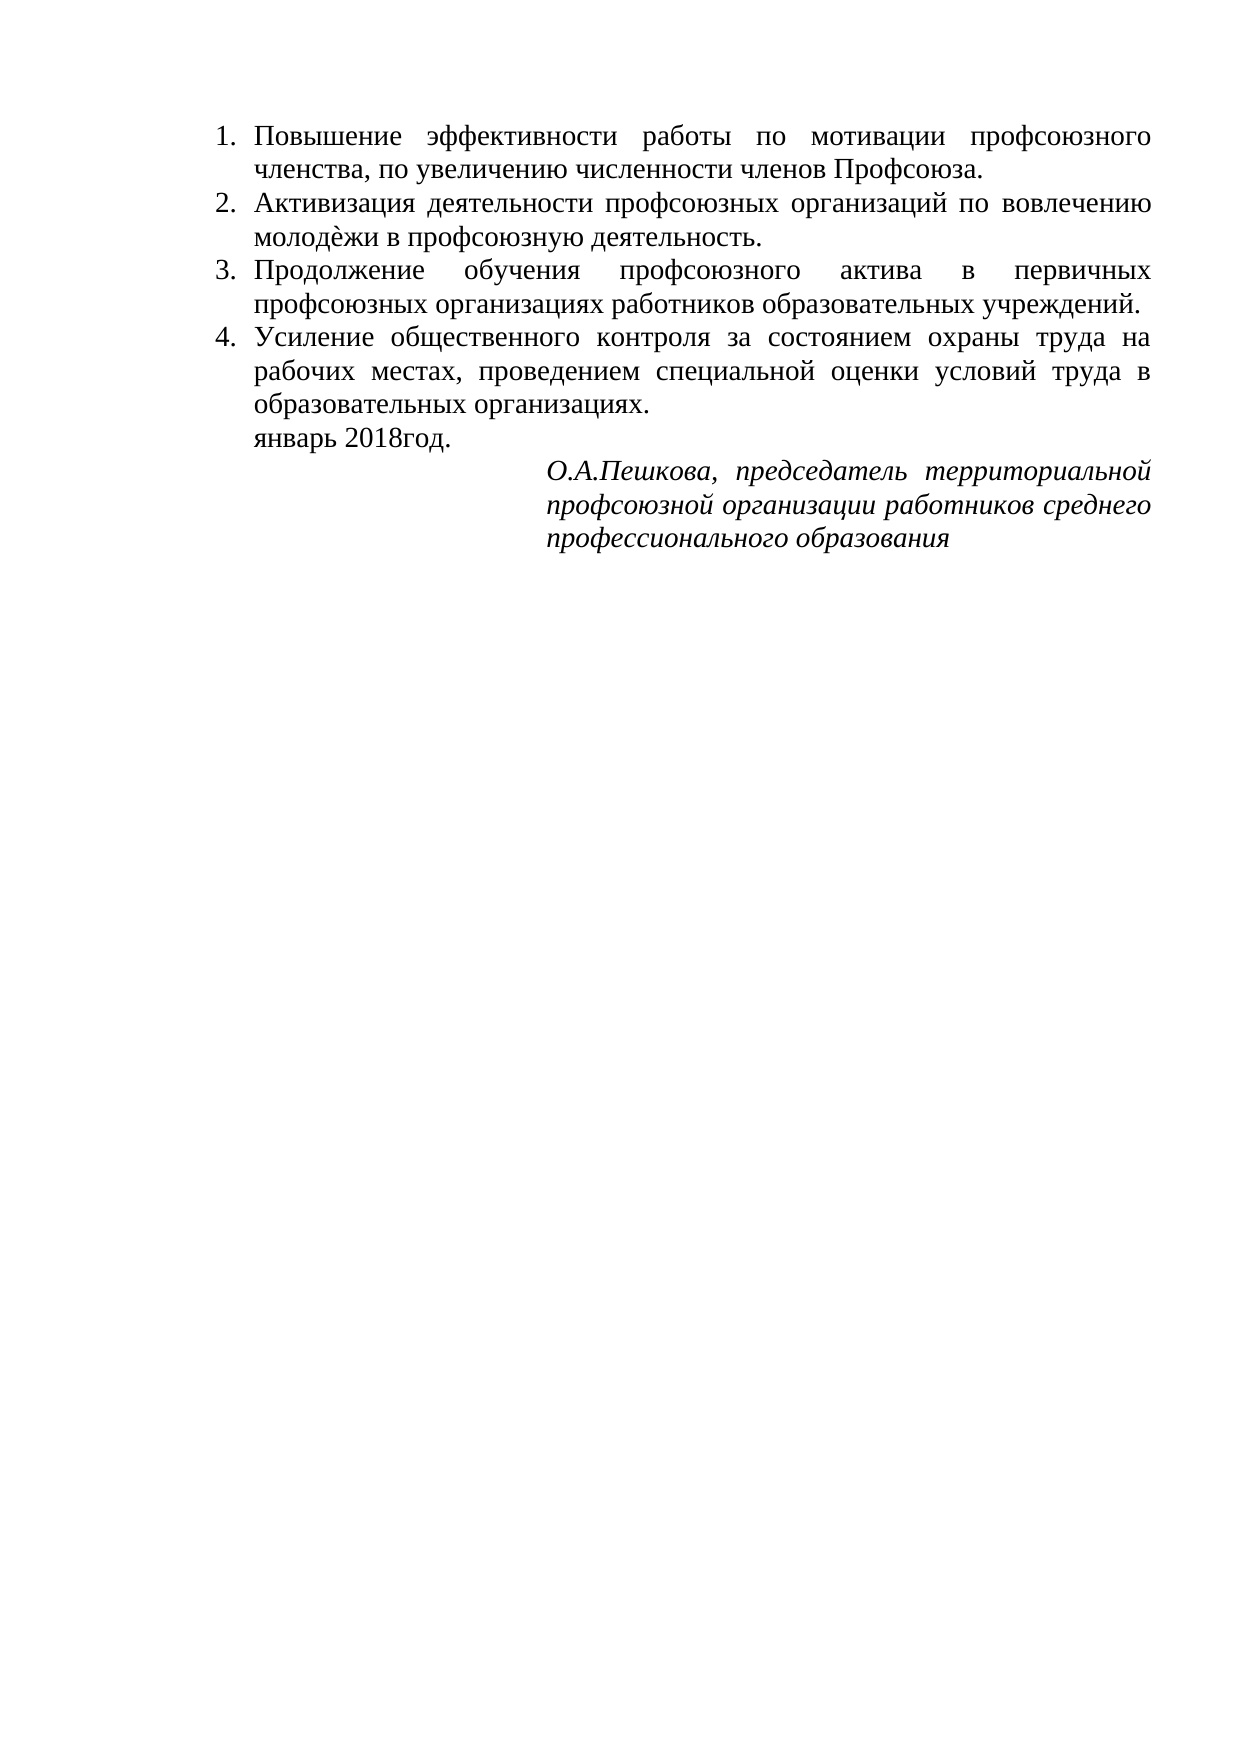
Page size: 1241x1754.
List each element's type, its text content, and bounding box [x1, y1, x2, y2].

list январь 2018год. [253, 420, 1152, 453]
list Повышение эффективности работы по мотивации профсоюзного членства, по увеличению численности членов Профсоюза. [215, 118, 1152, 185]
list О.А.Пешкова, председатель территориальной профсоюзной организации работников среднего профессионального образования [546, 453, 1152, 554]
list Продолжение обучения профсоюзного актива в первичных профсоюзных организациях работников образовательных учреждений. [215, 252, 1152, 319]
list Активизация деятельности профсоюзных организаций по вовлечению молодѐжи в профсоюзную деятельность. [215, 185, 1152, 252]
list Усиление общественного контроля за состоянием охраны труда на рабочих местах, проведением специальной оценки условий труда в образовательных организациях. [215, 319, 1152, 420]
